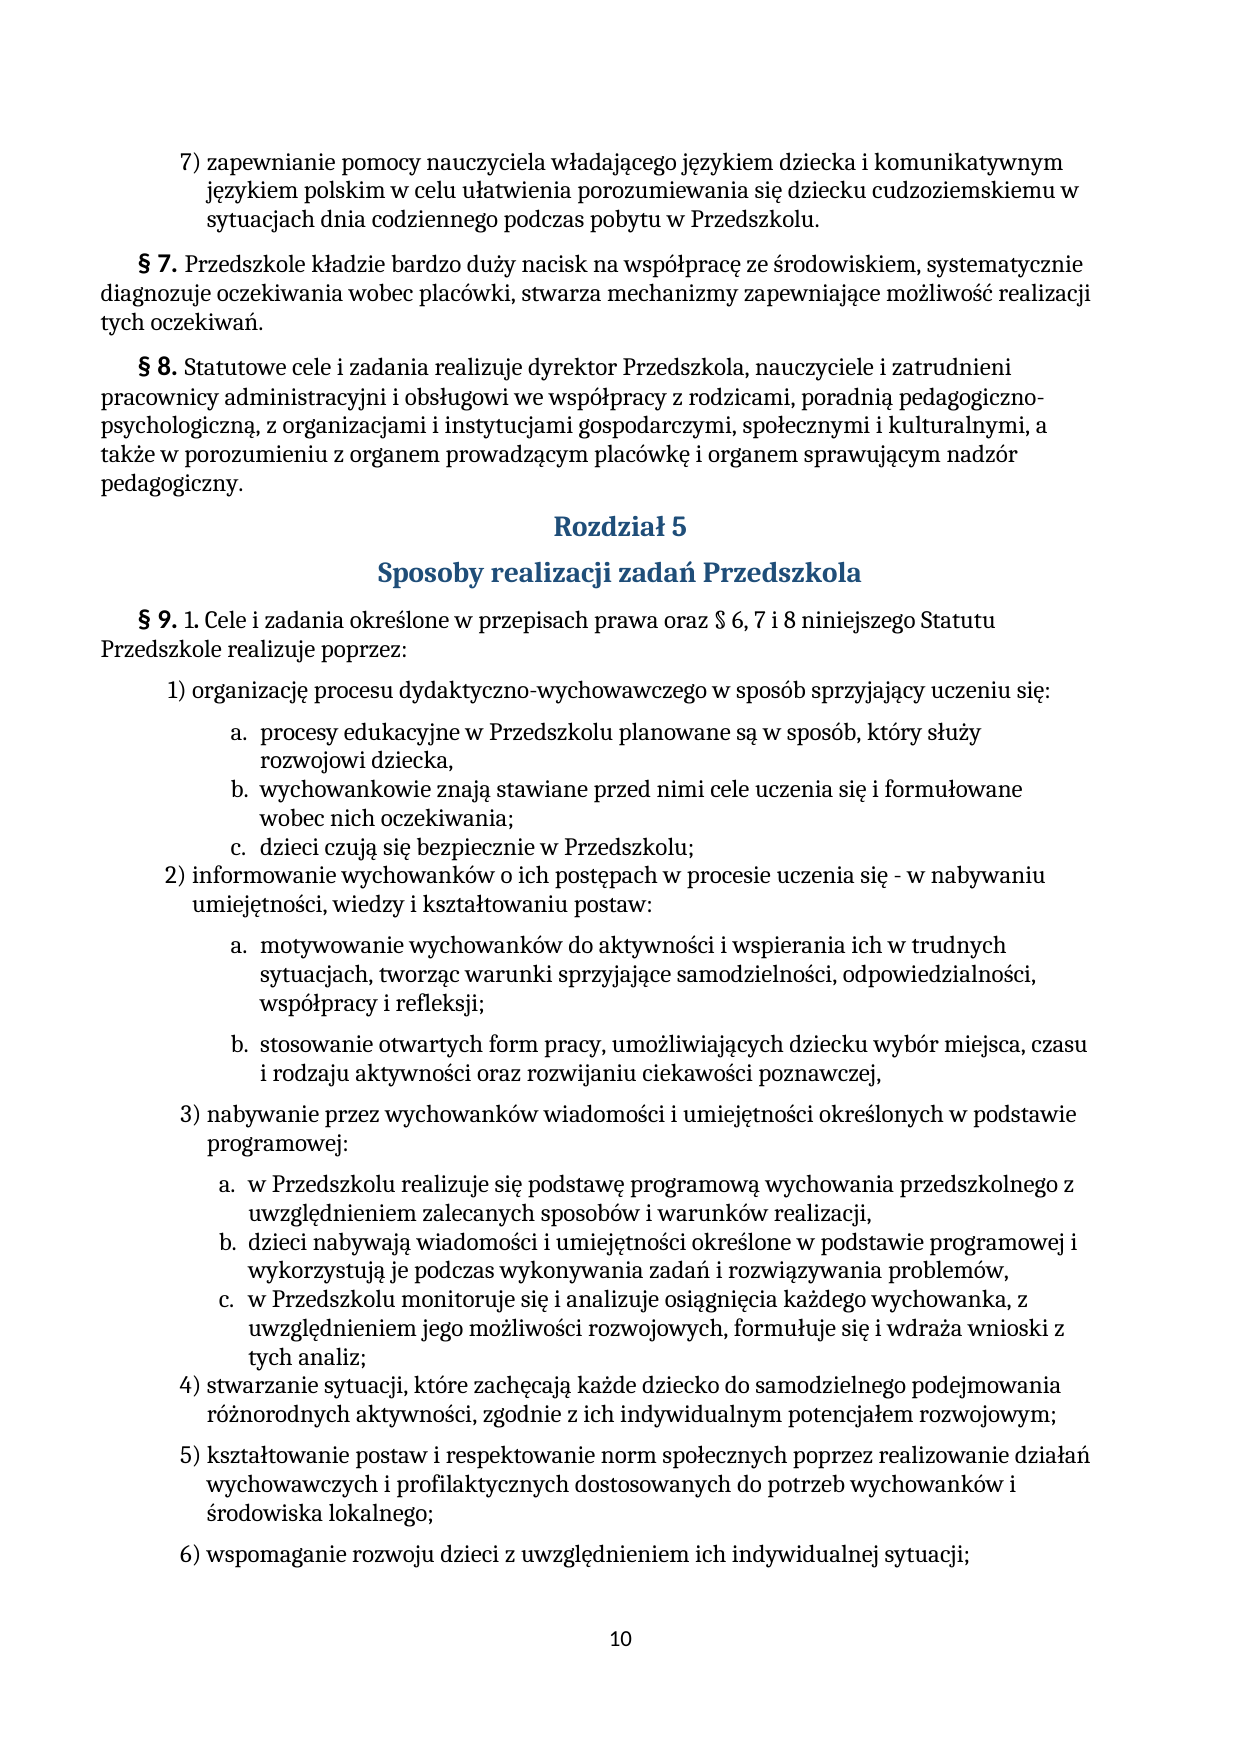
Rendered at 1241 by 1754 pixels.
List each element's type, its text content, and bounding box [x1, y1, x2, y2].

text dzieci czują się bezpiecznie w Przedszkolu; [230, 832, 1093, 861]
text w Przedszkolu realizuje się podstawę programową wychowania przedszkolnego z uwzględnieniem zalecanych sposobów i warunków realizacji, [218, 1170, 1093, 1227]
text stosowanie otwartych form pracy, umożliwiających dziecku wybór miejsca, czasu i rodzaju aktywności oraz rozwijaniu ciekawości poznawczej, [230, 1030, 1093, 1087]
text motywowanie wychowanków do aktywności i wspierania ich w trudnych sytuacjach, tworząc warunki sprzyjające samodzielności, odpowiedzialności, współpracy i refleksji; [230, 931, 1093, 1017]
text Przedszkole kładzie bardzo duży nacisk na współpracę ze środowiskiem, systematycznie diagnozuje oczekiwania wobec placówki, stwarza mechanizmy zapewniające możliwość realizacji tych oczekiwań. [100, 246, 1093, 337]
text wychowankowie znają stawiane przed nimi cele uczenia się i formułowane wobec nich oczekiwania; [230, 775, 1093, 832]
text kształtowanie postaw i respektowanie norm społecznych poprzez realizowanie działań wychowawczych i profilaktycznych dostosowanych do potrzeb wychowanków i środowiska lokalnego; [207, 1441, 1093, 1527]
text 1. Cele i zadania określone w przepisach prawa oraz § 6, 7 i 8 niniejszego Statutu Przedszkole realizuje poprzez: [100, 602, 1093, 664]
text stwarzanie sytuacji, które zachęcają każde dziecko do samodzielnego podejmowania różnorodnych aktywności, zgodnie z ich indywidualnym potencjałem rozwojowym; [207, 1371, 1093, 1429]
text w Przedszkolu monitoruje się i analizuje osiągnięcia każdego wychowanka, z uwzględnieniem jego możliwości rozwojowych, formułuje się i wdraża wnioski z tych analiz; [218, 1285, 1093, 1371]
text Statutowe cele i zadania realizuje dyrektor Przedszkola, nauczyciele i zatrudnieni pracownicy administracyjni i obsługowi we współpracy z rodzicami, poradnią pedagogiczno-psychologiczną, z organizacjami i instytucjami gospodarczymi, społecznymi i kulturalnymi, a także w porozumieniu z organem prowadzącym placówkę i organem sprawującym nadzór pedagogiczny. [100, 349, 1093, 497]
text dzieci nabywają wiadomości i umiejętności określone w podstawie programowej i wykorzystują je podczas wykonywania zadań i rozwiązywania problemów, [218, 1227, 1093, 1285]
text zapewnianie pomocy nauczyciela władającego językiem dziecka i komunikatywnym językiem polskim w celu ułatwienia porozumiewania się dziecku cudzoziemskiemu w sytuacjach dnia codziennego podczas pobytu w Przedszkolu. [207, 148, 1093, 234]
text nabywanie przez wychowanków wiadomości i umiejętności określonych w podstawie programowej: [207, 1100, 1093, 1157]
list Rozdział 5 [148, 510, 1093, 543]
text informowanie wychowanków o ich postępach w procesie uczenia się - w nabywaniu umiejętności, wiedzy i kształtowaniu postaw: [192, 861, 1093, 919]
list Sposoby realizacji zadań Przedszkola [148, 556, 1093, 589]
text procesy edukacyjne w Przedszkolu planowane są w sposób, który służy rozwojowi dziecka, [230, 717, 1093, 775]
text wspomaganie rozwoju dzieci z uwzględnieniem ich indywidualnej sytuacji; [207, 1540, 1093, 1569]
text organizację procesu dydaktyczno-wychowawczego w sposób sprzyjający uczeniu się: [192, 676, 1093, 705]
